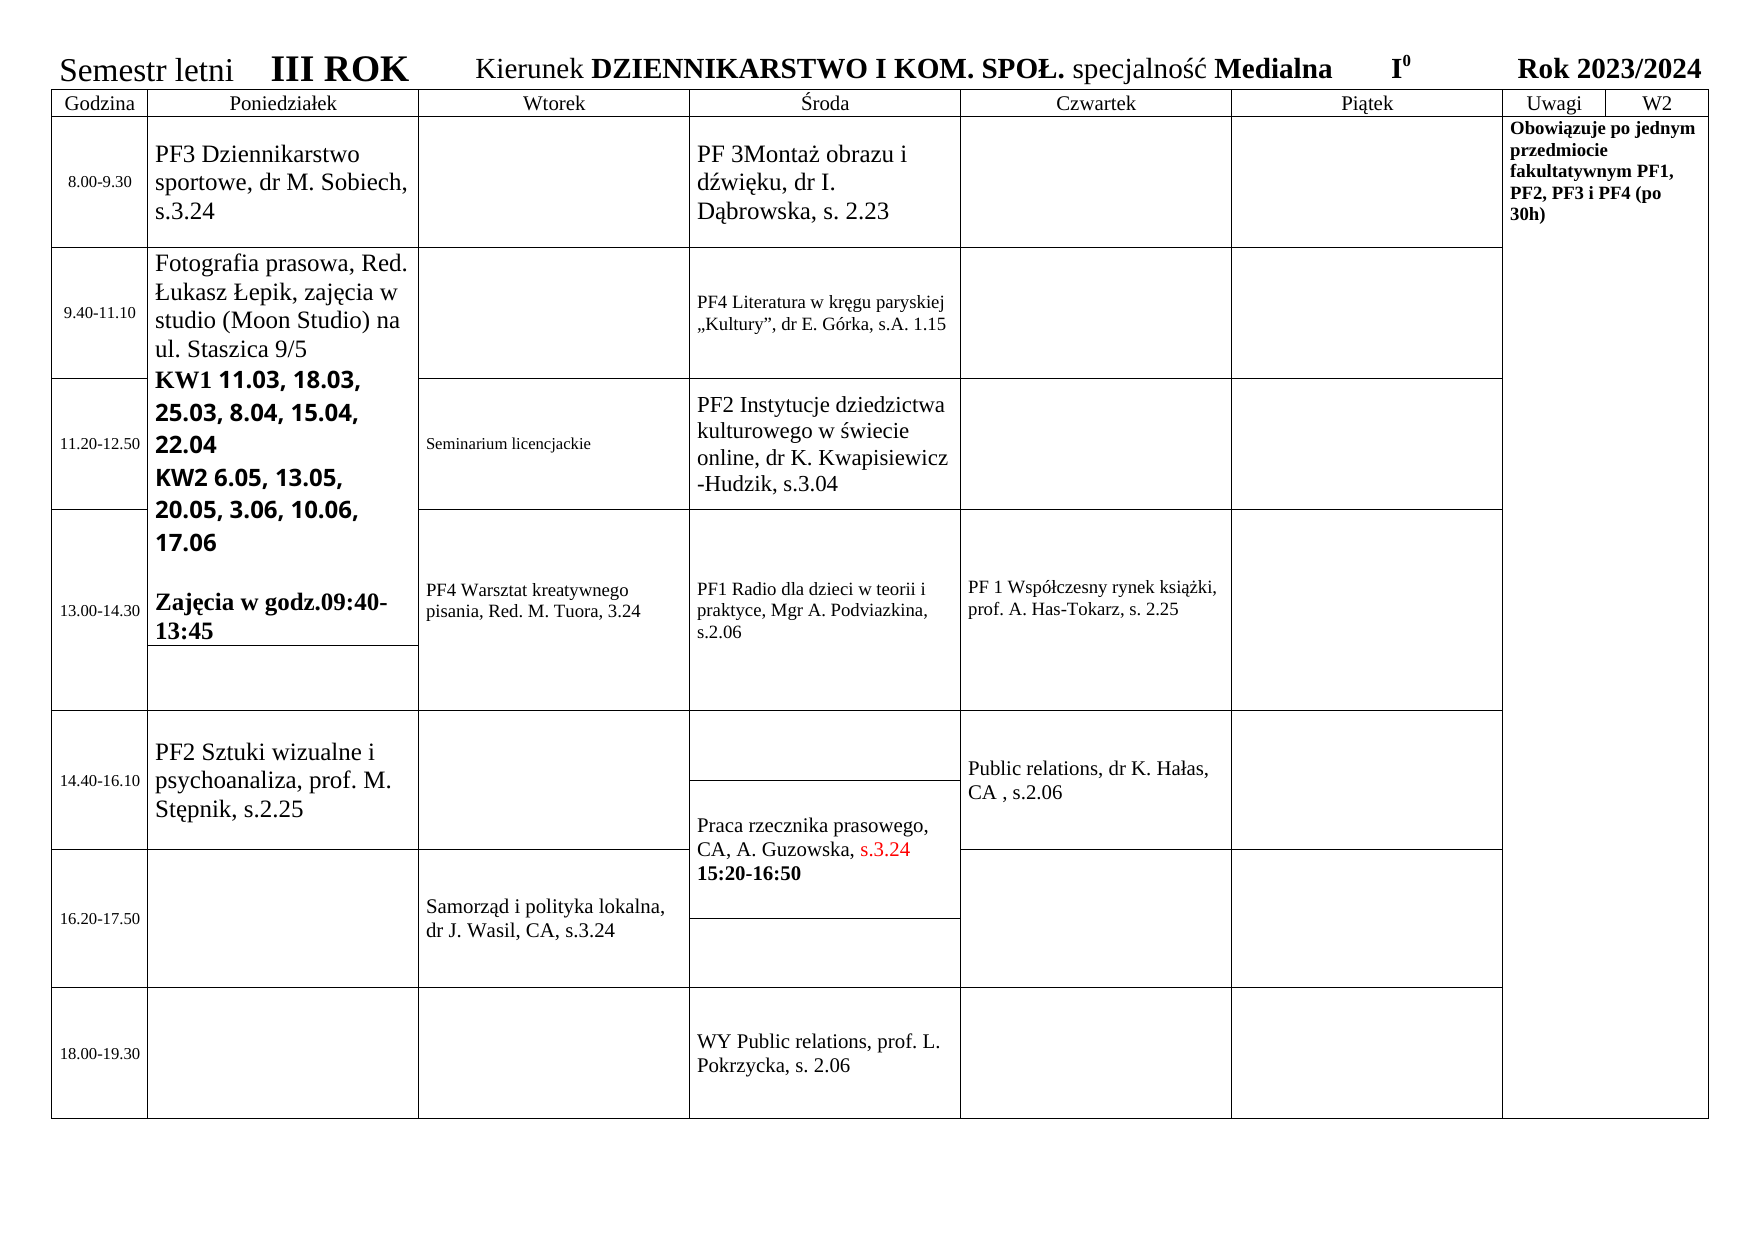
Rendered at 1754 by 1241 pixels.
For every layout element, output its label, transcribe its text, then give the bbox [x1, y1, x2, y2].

table_cell PF4 Literatura w kręgu paryskiej „Kultury”, dr E. Górka, s.A. 1.15 [690, 248, 960, 378]
table_cell Godzina [52, 90, 147, 116]
table_cell Fotografia prasowa, Red. Łukasz Łepik, zajęcia w studio (Moon Studio) na ul. Staszica 9/5 KW1 11.03, 18.03, 25.03, 8.04, 15.04, 22.04 KW2 6.05, 13.05, 20.05, 3.06, 10.06, 17.06 Zajęcia w godz.09:40-13:45 [148, 248, 418, 645]
table_cell 18.00-19.30 [52, 988, 147, 1118]
table_cell [419, 988, 689, 1118]
table_cell [148, 988, 418, 1118]
table_cell 8.00-9.30 [52, 117, 147, 247]
table_cell 16.20-17.50 [52, 850, 147, 987]
table_cell [1232, 117, 1502, 247]
table_header Rok 2023/2024 [1503, 46, 1708, 89]
table_cell [1232, 850, 1502, 987]
table_cell Samorząd i polityka lokalna, dr J. Wasil, CA, s.3.24 [419, 850, 689, 987]
table_cell PF4 Warsztat kreatywnego pisania, Red. M. Tuora, 3.24 [419, 510, 689, 710]
table_cell 11.20-12.50 [52, 379, 147, 509]
table_cell [1232, 379, 1502, 509]
table_cell [419, 248, 689, 378]
table_cell PF3 Dziennikarstwo sportowe, dr M. Sobiech, s.3.24 [148, 117, 418, 247]
table_cell [1232, 248, 1502, 378]
table_cell Piątek [1232, 90, 1502, 116]
table_cell Czwartek [961, 90, 1231, 116]
table_cell Praca rzecznika prasowego, CA, A. Guzowska, s.3.24 15:20-16:50 [690, 781, 960, 918]
table_cell PF2 Sztuki wizualne i psychoanaliza, prof. M. Stępnik, s.2.25 [148, 711, 418, 849]
table_cell [1232, 510, 1502, 710]
table_cell PF2 Instytucje dziedzictwa kulturowego w świecie online, dr K. Kwapisiewicz -Hudzik, s.3.04 [690, 379, 960, 509]
table_cell [690, 711, 960, 779]
table_cell Public relations, dr K. Hałas, CA , s.2.06 [961, 711, 1231, 849]
table_cell Wtorek [419, 90, 689, 116]
table_cell [961, 248, 1231, 378]
table_cell [961, 379, 1231, 509]
table_cell 14.40-16.10 [52, 711, 147, 849]
table_cell [419, 117, 689, 247]
table_cell [690, 919, 960, 987]
table_cell 9.40-11.10 [52, 248, 147, 378]
table_cell WY Public relations, prof. L. Pokrzycka, s. 2.06 [690, 988, 960, 1118]
table_cell PF 1 Współczesny rynek książki, prof. A. Has-Tokarz, s. 2.25 [961, 510, 1231, 710]
table_cell PF 3Montaż obrazu i dźwięku, dr I. Dąbrowska, s. 2.23 [690, 117, 960, 247]
table_cell Uwagi [1503, 90, 1605, 116]
table_cell W2 [1606, 90, 1708, 116]
table_cell Poniedziałek [148, 90, 418, 116]
table_cell [148, 646, 418, 710]
table_cell [1232, 711, 1502, 849]
table_cell 13.00-14.30 [52, 510, 147, 710]
table_cell Obowiązuje po jednym przedmiocie fakultatywnym PF1, PF2, PF3 i PF4 (po 30h) [1503, 117, 1708, 1118]
table_cell [961, 988, 1231, 1118]
table_cell [419, 711, 689, 849]
table_cell Seminarium licencjackie [419, 379, 689, 509]
table_cell [961, 850, 1231, 987]
table_cell PF1 Radio dla dzieci w teorii i praktyce, Mgr A. Podviazkina, s.2.06 [690, 510, 960, 710]
table_cell Środa [690, 90, 960, 116]
table_header Semestr letni III ROK [52, 46, 468, 89]
table_cell [961, 117, 1231, 247]
table_cell [1232, 988, 1502, 1118]
table_cell [148, 850, 418, 987]
table_header Kierunek DZIENNIKARSTWO I KOM. SPOŁ. specjalność Medialna I0 [468, 46, 1503, 89]
